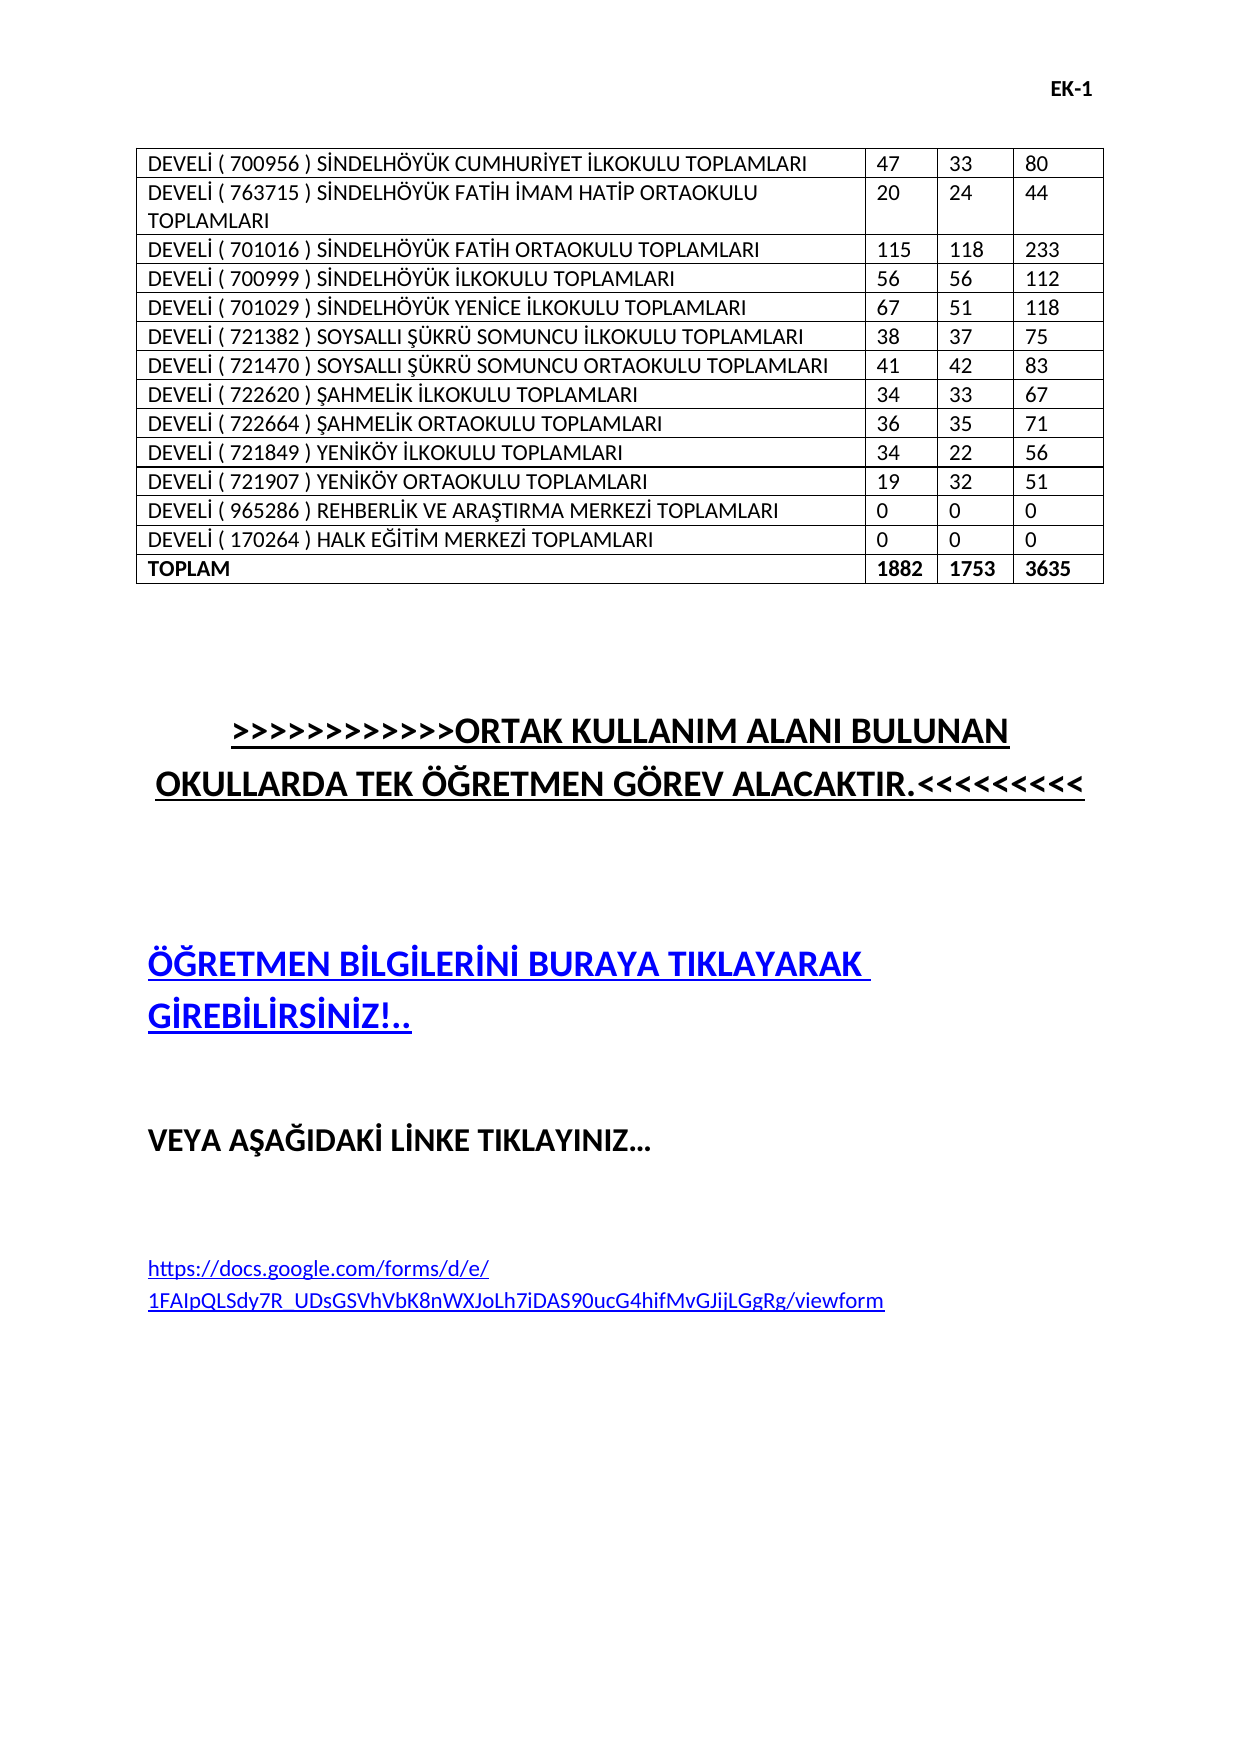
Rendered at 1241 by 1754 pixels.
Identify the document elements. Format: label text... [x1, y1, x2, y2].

table_cell DEVELİ ( 965286 ) REHBERLİK VE ARAŞTIRMA MERKEZİ TOPLAMLARI [137, 496, 865, 524]
table_cell DEVELİ ( 721849 ) YENİKÖY İLKOKULU TOPLAMLARI [137, 438, 865, 466]
table_cell 37 [938, 322, 1013, 350]
table_cell 0 [938, 526, 1013, 553]
table_cell 115 [866, 235, 937, 263]
table_cell 56 [938, 264, 1013, 292]
table_cell 56 [866, 264, 937, 292]
table_cell 33 [938, 380, 1013, 408]
table_cell 67 [866, 293, 937, 321]
table_cell 32 [938, 468, 1013, 495]
table_cell 1753 [938, 555, 1013, 583]
table_cell 38 [866, 322, 937, 350]
table_cell 112 [1014, 264, 1103, 292]
table_cell DEVELİ ( 700956 ) SİNDELHÖYÜK CUMHURİYET İLKOKULU TOPLAMLARI [137, 149, 865, 177]
table_cell 0 [1014, 496, 1103, 524]
table_cell DEVELİ ( 722620 ) ŞAHMELİK İLKOKULU TOPLAMLARI [137, 380, 865, 408]
table_cell 34 [866, 438, 937, 466]
table_cell 67 [1014, 380, 1103, 408]
table_cell 42 [938, 351, 1013, 379]
table_cell DEVELİ ( 170264 ) HALK EĞİTİM MERKEZİ TOPLAMLARI [137, 526, 865, 553]
table_cell DEVELİ ( 701016 ) SİNDELHÖYÜK FATİH ORTAOKULU TOPLAMLARI [137, 235, 865, 263]
table_cell 0 [866, 526, 937, 553]
table_cell 0 [1014, 526, 1103, 553]
table_cell 51 [938, 293, 1013, 321]
table_cell 233 [1014, 235, 1103, 263]
table_cell 33 [938, 149, 1013, 177]
text ÖĞRETMEN BİLGİLERİNİ BURAYA TIKLAYARAK GİREBİLİRSİNİZ!.. [148, 939, 1092, 1038]
text https://docs.google.com/forms/d/e/1FAIpQLSdy7R_UDsGSVhVbK8nWXJoLh7iDAS90ucG4hifMvGJijLGgRg/viewform [148, 1254, 1092, 1314]
table_cell 1882 [866, 555, 937, 583]
table_cell 41 [866, 351, 937, 379]
table_cell 56 [1014, 438, 1103, 466]
table_cell 19 [866, 468, 937, 495]
table_cell 34 [866, 380, 937, 408]
table_cell DEVELİ ( 700999 ) SİNDELHÖYÜK İLKOKULU TOPLAMLARI [137, 264, 865, 292]
table_cell DEVELİ ( 763715 ) SİNDELHÖYÜK FATİH İMAM HATİP ORTAOKULU TOPLAMLARI [137, 178, 865, 234]
table_cell 44 [1014, 178, 1103, 234]
table_cell 36 [866, 409, 937, 437]
table_cell 22 [938, 438, 1013, 466]
table_cell 0 [866, 496, 937, 524]
table_cell 0 [938, 496, 1013, 524]
table_cell DEVELİ ( 721470 ) SOYSALLI ŞÜKRÜ SOMUNCU ORTAOKULU TOPLAMLARI [137, 351, 865, 379]
table_cell 47 [866, 149, 937, 177]
table_cell 75 [1014, 322, 1103, 350]
table_cell 118 [1014, 293, 1103, 321]
table_cell DEVELİ ( 701029 ) SİNDELHÖYÜK YENİCE İLKOKULU TOPLAMLARI [137, 293, 865, 321]
table_cell 71 [1014, 409, 1103, 437]
table_cell 118 [938, 235, 1013, 263]
text >>>>>>>>>>>>ORTAK KULLANIM ALANI BULUNAN OKULLARDA TEK ÖĞRETMEN GÖREV ALACAKTIR.<<<<<<<<< [148, 707, 1092, 806]
table_cell 24 [938, 178, 1013, 234]
text VEYA AŞAĞIDAKİ LİNKE TIKLAYINIZ… [148, 1119, 1092, 1159]
table_cell DEVELİ ( 722664 ) ŞAHMELİK ORTAOKULU TOPLAMLARI [137, 409, 865, 437]
table_cell 20 [866, 178, 937, 234]
table_cell 3635 [1014, 555, 1103, 583]
table_cell 51 [1014, 468, 1103, 495]
table_cell 35 [938, 409, 1013, 437]
table_cell DEVELİ ( 721382 ) SOYSALLI ŞÜKRÜ SOMUNCU İLKOKULU TOPLAMLARI [137, 322, 865, 350]
table_cell 80 [1014, 149, 1103, 177]
table_cell 83 [1014, 351, 1103, 379]
table_cell DEVELİ ( 721907 ) YENİKÖY ORTAOKULU TOPLAMLARI [137, 468, 865, 495]
table_cell TOPLAM [137, 555, 865, 583]
